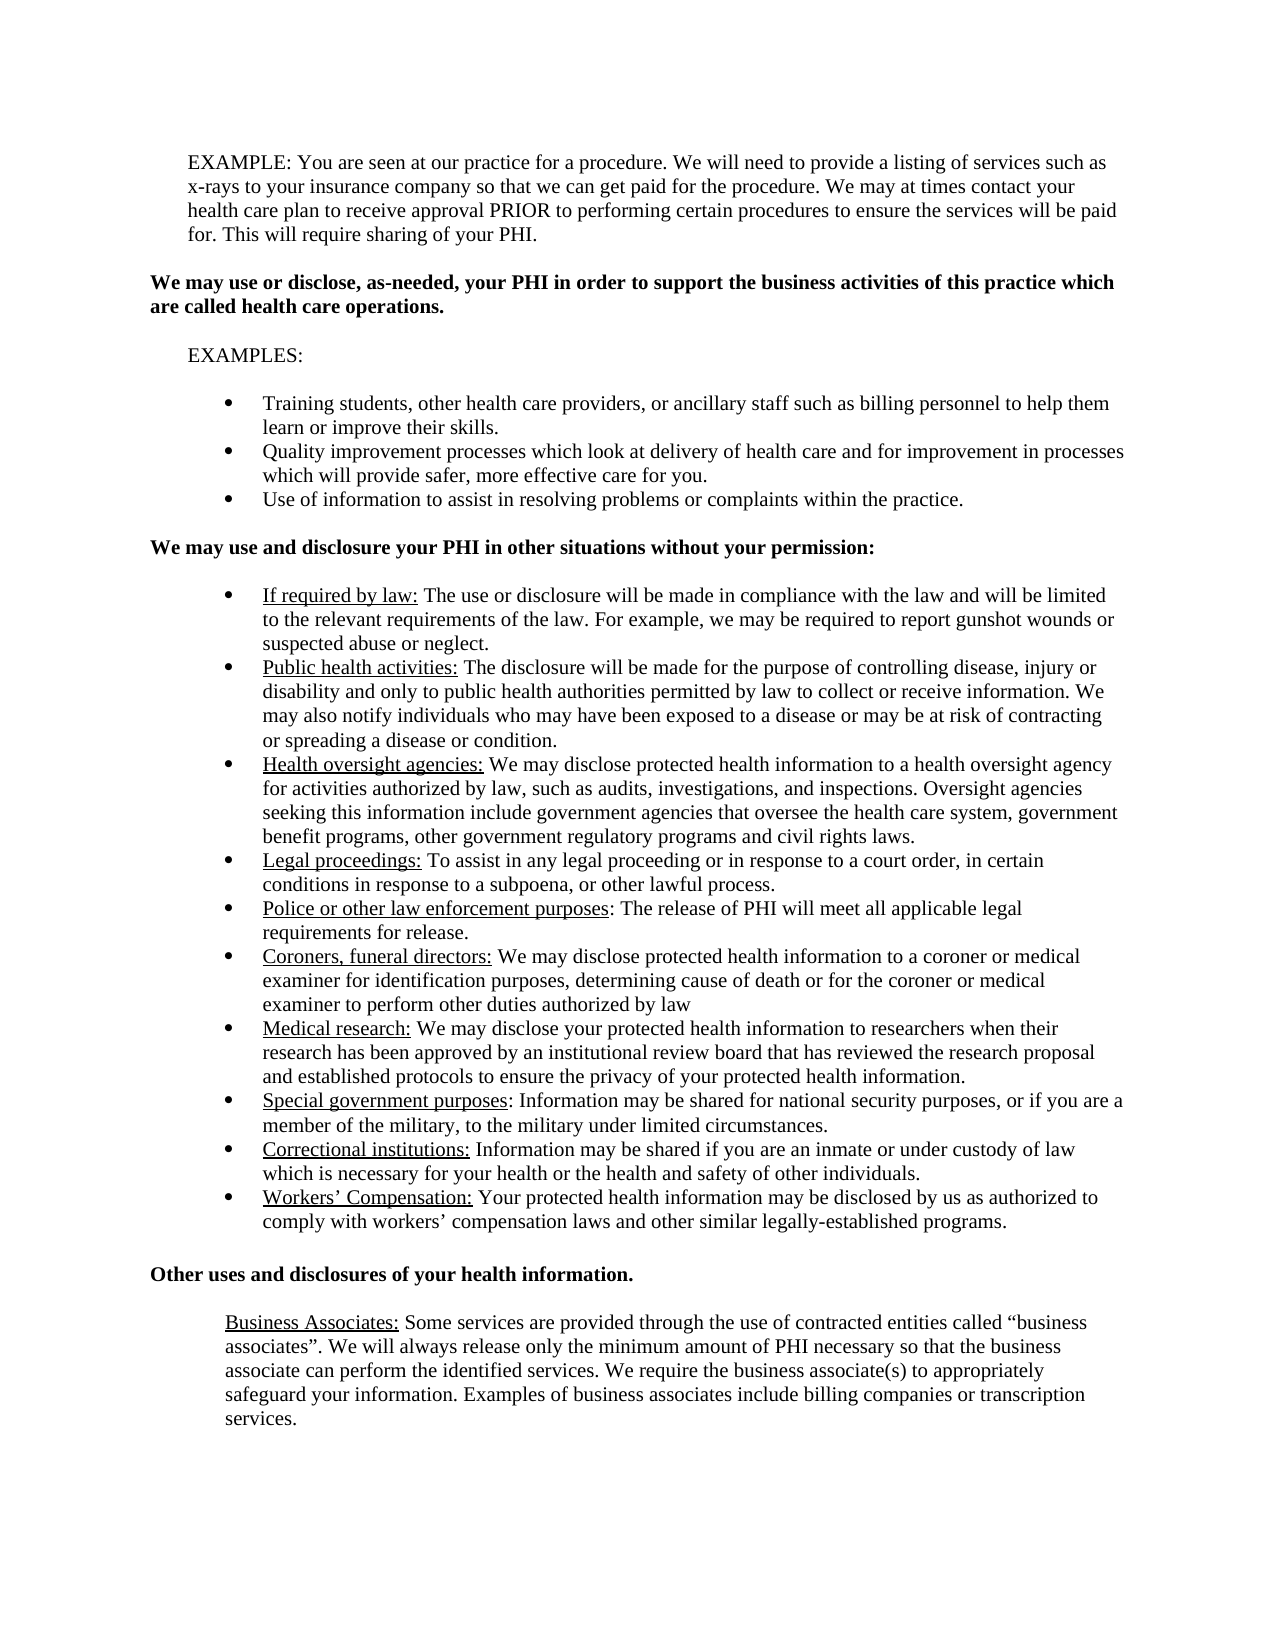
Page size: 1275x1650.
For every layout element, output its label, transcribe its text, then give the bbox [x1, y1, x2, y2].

list If required by law: The use or disclosure will be made in compliance with the law and will be limited to the relevant requirements of the law. For example, we may be required to report gunshot wounds or suspected abuse or neglect. [225, 583, 1125, 655]
list Police or other law enforcement purposes: The release of PHI will meet all applicable legal requirements for release. [225, 896, 1125, 944]
list Training students, other health care providers, or ancillary staff such as billing personnel to help them learn or improve their skills. [225, 391, 1125, 439]
list Coroners, funeral directors: We may disclose protected health information to a coroner or medical examiner for identification purposes, determining cause of death or for the coroner or medical examiner to perform other duties authorized by law [225, 944, 1125, 1016]
list Health oversight agencies: We may disclose protected health information to a health oversight agency for activities authorized by law, such as audits, investigations, and inspections. Oversight agencies seeking this information include government agencies that oversee the health care system, government benefit programs, other government regulatory programs and civil rights laws. [225, 752, 1125, 848]
text EXAMPLES: [187, 342, 1125, 367]
text We may use and disclosure your PHI in other situations without your permission: [150, 535, 1125, 559]
list Workers’ Compensation: Your protected health information may be disclosed by us as authorized to comply with workers’ compensation laws and other similar legally-established programs. [225, 1185, 1125, 1233]
text We may use or disclose, as-needed, your PHI in order to support the business activities of this practice which are called health care operations. [150, 270, 1125, 318]
list Legal proceedings: To assist in any legal proceeding or in response to a court order, in certain conditions in response to a subpoena, or other lawful process. [225, 848, 1125, 896]
list Medical research: We may disclose your protected health information to researchers when their research has been approved by an institutional review board that has reviewed the research proposal and established protocols to ensure the privacy of your protected health information. [225, 1016, 1125, 1088]
text Business Associates: Some services are provided through the use of contracted entities called “business associates”. We will always release only the minimum amount of PHI necessary so that the business associate can perform the identified services. We require the business associate(s) to appropriately safeguard your information. Examples of business associates include billing companies or transcription services. [225, 1310, 1125, 1430]
text EXAMPLE: You are seen at our practice for a procedure. We will need to provide a listing of services such as x-rays to your insurance company so that we can get paid for the procedure. We may at times contact your health care plan to receive approval PRIOR to performing certain procedures to ensure the services will be paid for. This will require sharing of your PHI. [187, 150, 1125, 246]
list Quality improvement processes which look at delivery of health care and for improvement in processes which will provide safer, more effective care for you. [225, 439, 1125, 487]
list Public health activities: The disclosure will be made for the purpose of controlling disease, injury or disability and only to public health authorities permitted by law to collect or receive information. We may also notify individuals who may have been exposed to a disease or may be at risk of contracting or spreading a disease or condition. [225, 655, 1125, 752]
text Other uses and disclosures of your health information. [150, 1262, 1125, 1286]
list Special government purposes: Information may be shared for national security purposes, or if you are a member of the military, to the military under limited circumstances. [225, 1088, 1125, 1137]
list Use of information to assist in resolving problems or complaints within the practice. [225, 487, 1125, 511]
list Correctional institutions: Information may be shared if you are an inmate or under custody of law which is necessary for your health or the health and safety of other individuals. [225, 1137, 1125, 1185]
